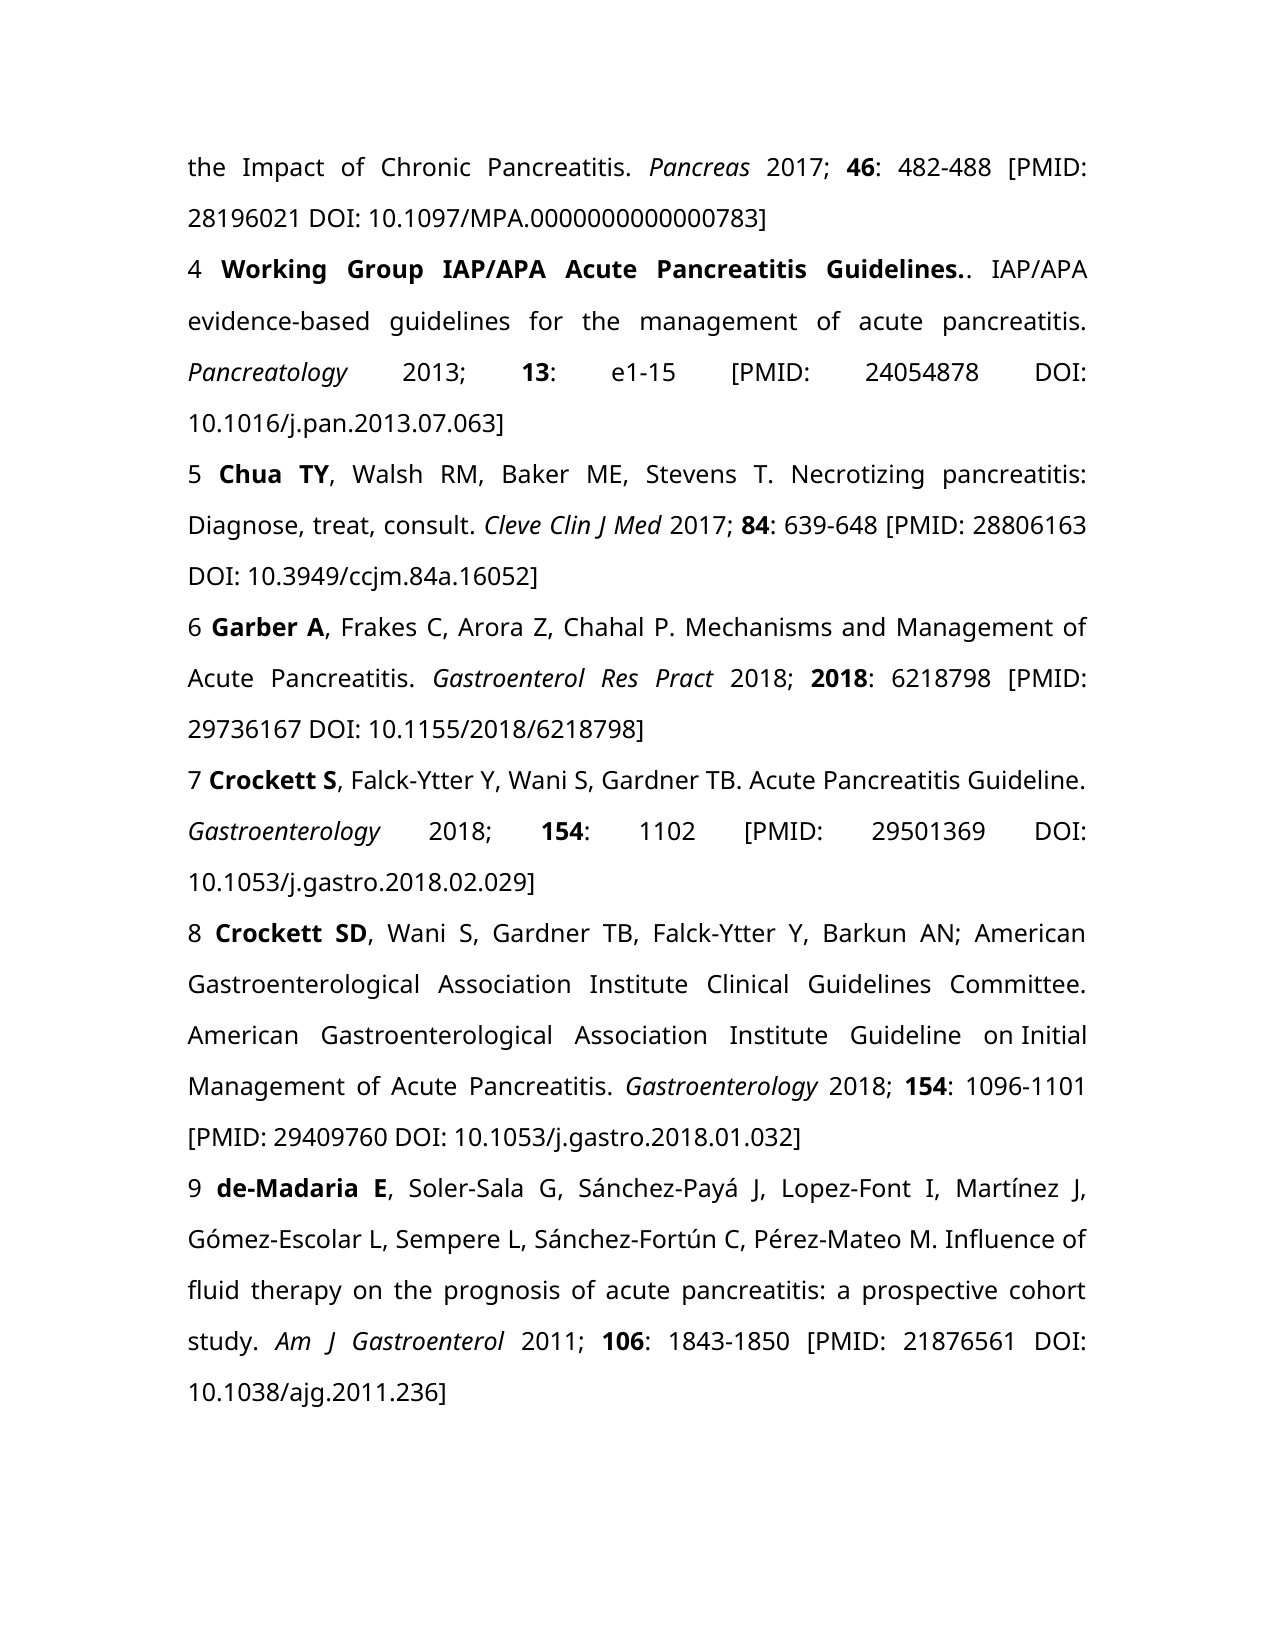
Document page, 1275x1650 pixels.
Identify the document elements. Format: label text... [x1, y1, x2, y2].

text 5 Chua TY, Walsh RM, Baker ME, Stevens T. Necrotizing pancreatitis: Diagnose, treat, consult. Cleve Clin J Med 2017; 84: 639-648 [PMID: 28806163 DOI: 10.3949/ccjm.84a.16052] [187, 456, 1087, 592]
text 9 de-Madaria E, Soler-Sala G, Sánchez-Payá J, Lopez-Font I, Martínez J, Gómez-Escolar L, Sempere L, Sánchez-Fortún C, Pérez-Mateo M. Influence of fluid therapy on the prognosis of acute pancreatitis: a prospective cohort study. Am J Gastroenterol 2011; 106: 1843-1850 [PMID: 21876561 DOI: 10.1038/ajg.2011.236] [187, 1171, 1087, 1409]
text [187, 150, 1087, 235]
text 4 Working Group IAP/APA Acute Pancreatitis Guidelines.. IAP/APA evidence-based guidelines for the management of acute pancreatitis. Pancreatology 2013; 13: e1-15 [PMID: 24054878 DOI: 10.1016/j.pan.2013.07.063] [187, 252, 1087, 439]
text 7 Crockett S, Falck-Ytter Y, Wani S, Gardner TB. Acute Pancreatitis Guideline. Gastroenterology 2018; 154: 1102 [PMID: 29501369 DOI: 10.1053/j.gastro.2018.02.029] [187, 762, 1087, 899]
text 8 Crockett SD, Wani S, Gardner TB, Falck-Ytter Y, Barkun AN; American Gastroenterological Association Institute Clinical Guidelines Committee. American Gastroenterological Association Institute Guideline on Initial Management of Acute Pancreatitis. Gastroenterology 2018; 154: 1096-1101 [PMID: 29409760 DOI: 10.1053/j.gastro.2018.01.032] [187, 916, 1087, 1154]
text 6 Garber A, Frakes C, Arora Z, Chahal P. Mechanisms and Management of Acute Pancreatitis. Gastroenterol Res Pract 2018; 2018: 6218798 [PMID: 29736167 DOI: 10.1155/2018/6218798] [187, 609, 1087, 746]
